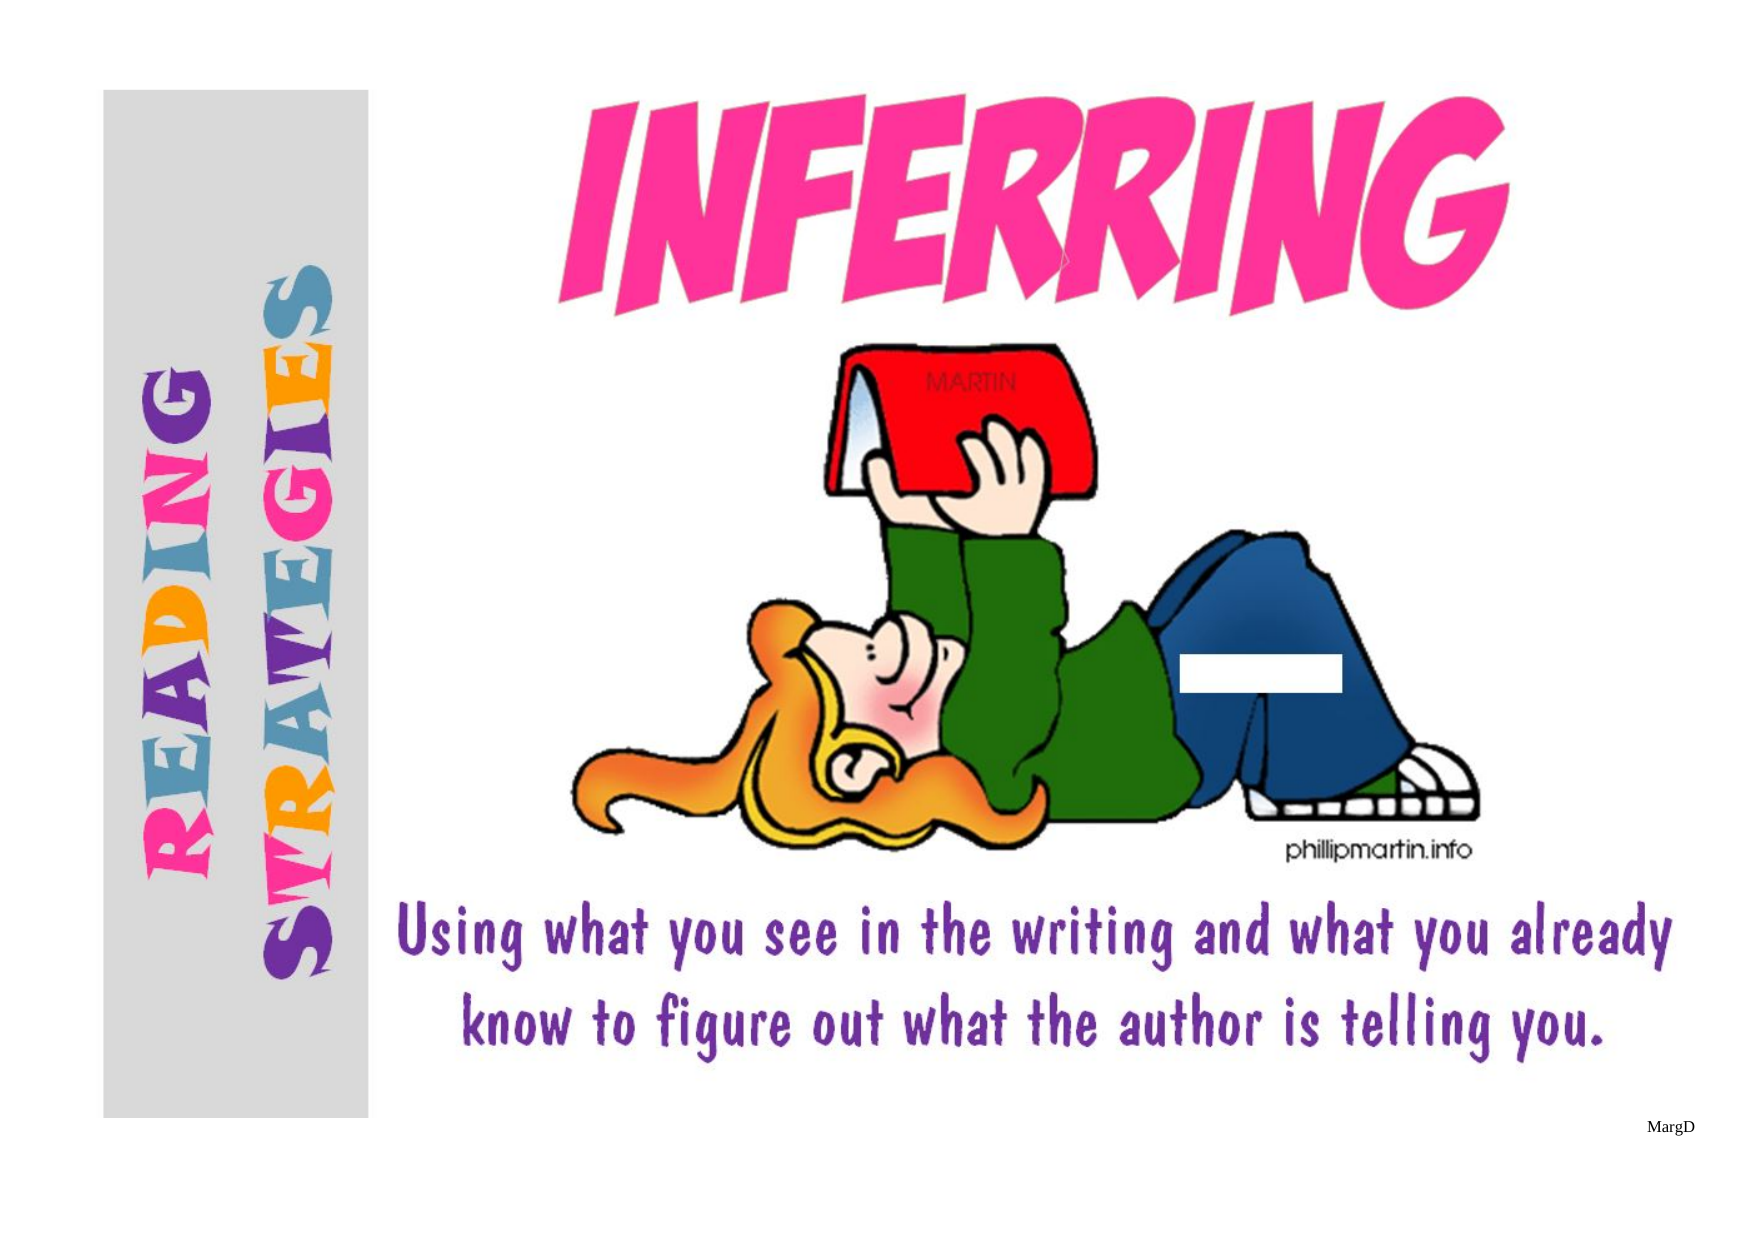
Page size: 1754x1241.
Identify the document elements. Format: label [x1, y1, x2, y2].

picture [96, 81, 1690, 1118]
